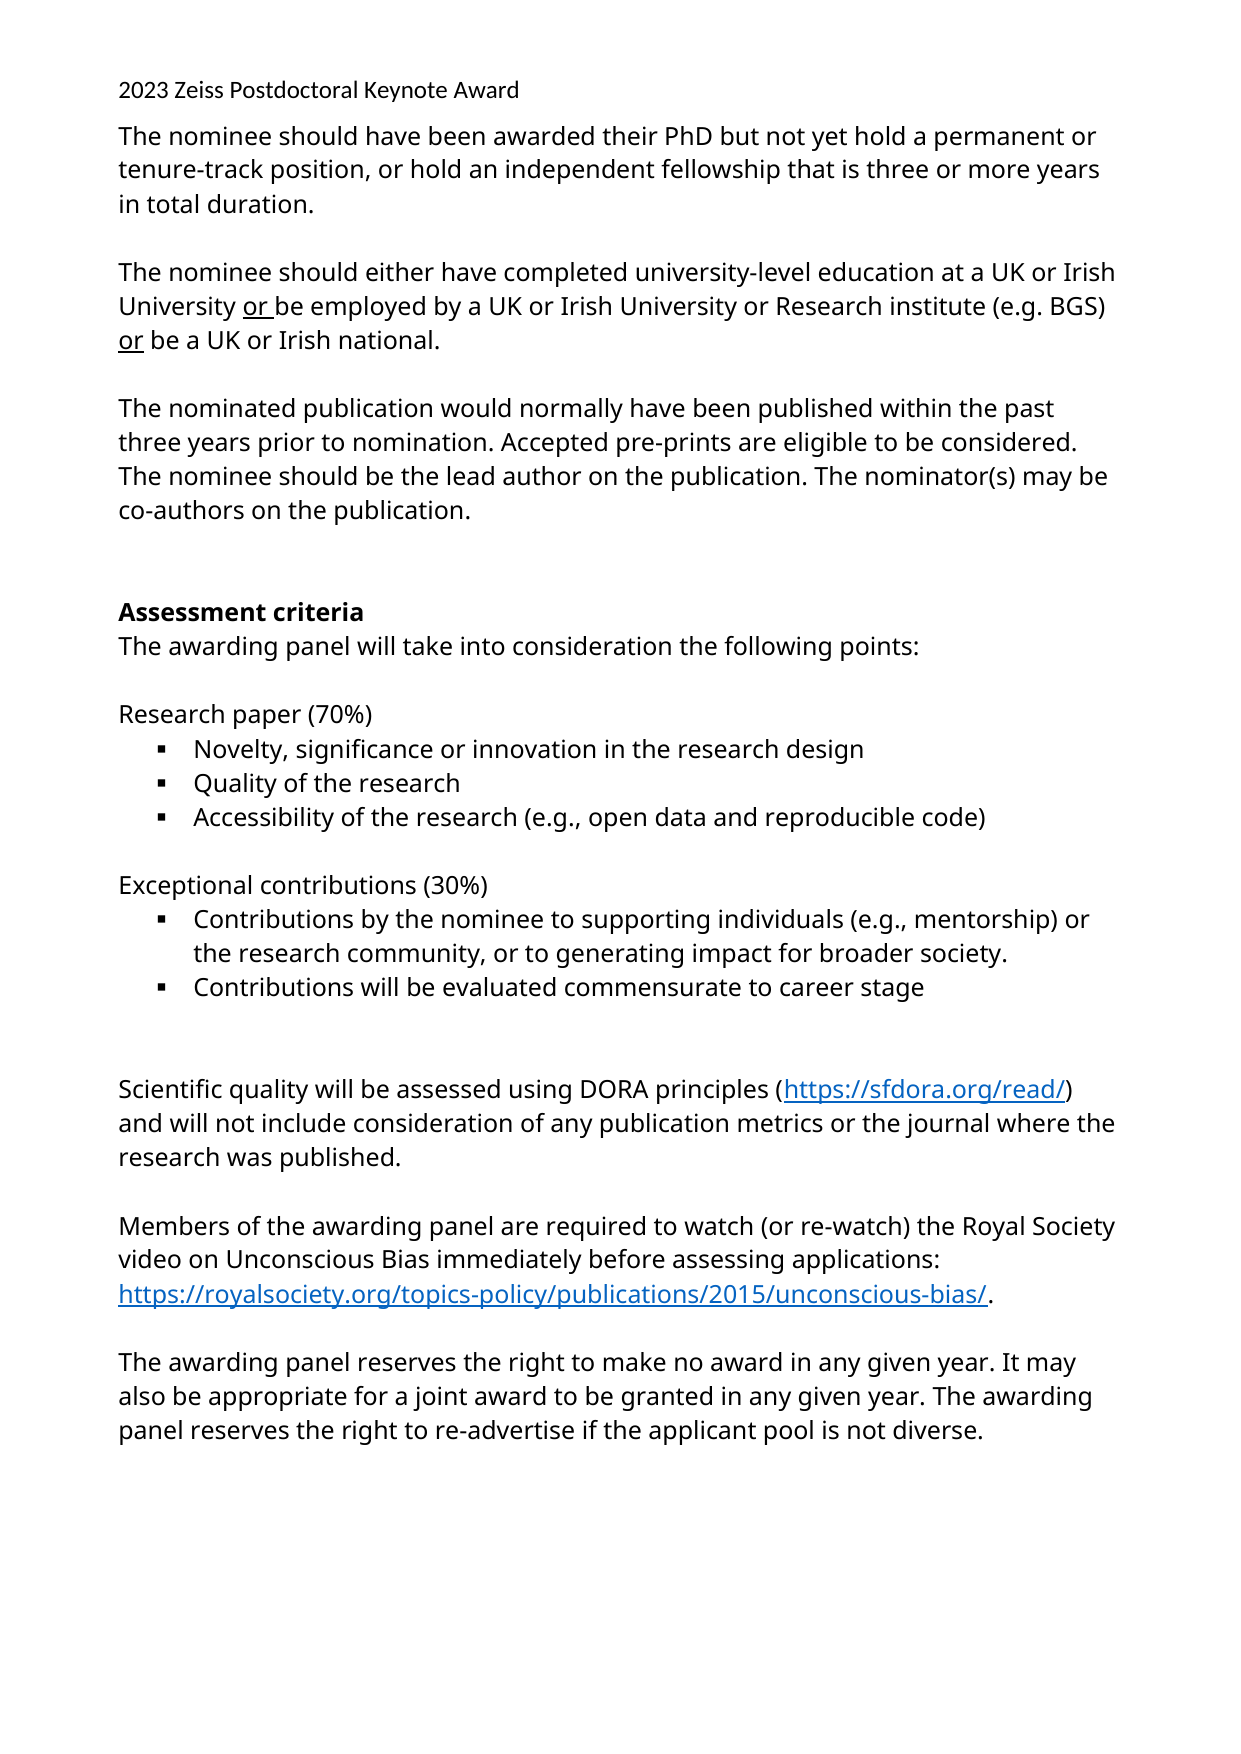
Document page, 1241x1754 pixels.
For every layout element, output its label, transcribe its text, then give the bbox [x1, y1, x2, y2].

text Research paper (70%) [118, 697, 1122, 731]
text Assessment criteria [118, 595, 1122, 629]
list Contributions will be evaluated commensurate to career stage [156, 970, 1122, 1004]
text The nominee should either have completed university-level education at a UK or Irish University or be employed by a UK or Irish University or Research institute (e.g. BGS) or be a UK or Irish national. [118, 254, 1122, 357]
text The nominated publication would normally have been published within the past three years prior to nomination. Accepted pre-prints are eligible to be considered. The nominee should be the lead author on the publication. The nominator(s) may be co-authors on the publication. [118, 391, 1122, 527]
text The nominee should have been awarded their PhD but not yet hold a permanent or tenure-track position, or hold an independent fellowship that is three or more years in total duration. [118, 118, 1122, 220]
text Members of the awarding panel are required to watch (or re-watch) the Royal Society video on Unconscious Bias immediately before assessing applications: https://royalsociety.org/topics-policy/publications/2015/unconscious-bias/. [118, 1208, 1122, 1310]
list Accessibility of the research (e.g., open data and reproducible code) [156, 799, 1122, 833]
text Scientific quality will be assessed using DORA principles (https://sfdora.org/read/) and will not include consideration of any publication metrics or the journal where the research was published. [118, 1072, 1122, 1174]
text Exceptional contributions (30%) [118, 867, 1122, 902]
list Contributions by the nominee to supporting individuals (e.g., mentorship) or the research community, or to generating impact for broader society. [156, 902, 1122, 970]
list Novelty, significance or innovation in the research design [156, 731, 1122, 765]
text The awarding panel will take into consideration the following points: [118, 629, 1122, 663]
text The awarding panel reserves the right to make no award in any given year. It may also be appropriate for a joint award to be granted in any given year. The awarding panel reserves the right to re-advertise if the applicant pool is not diverse. [118, 1344, 1122, 1447]
list Quality of the research [156, 765, 1122, 799]
